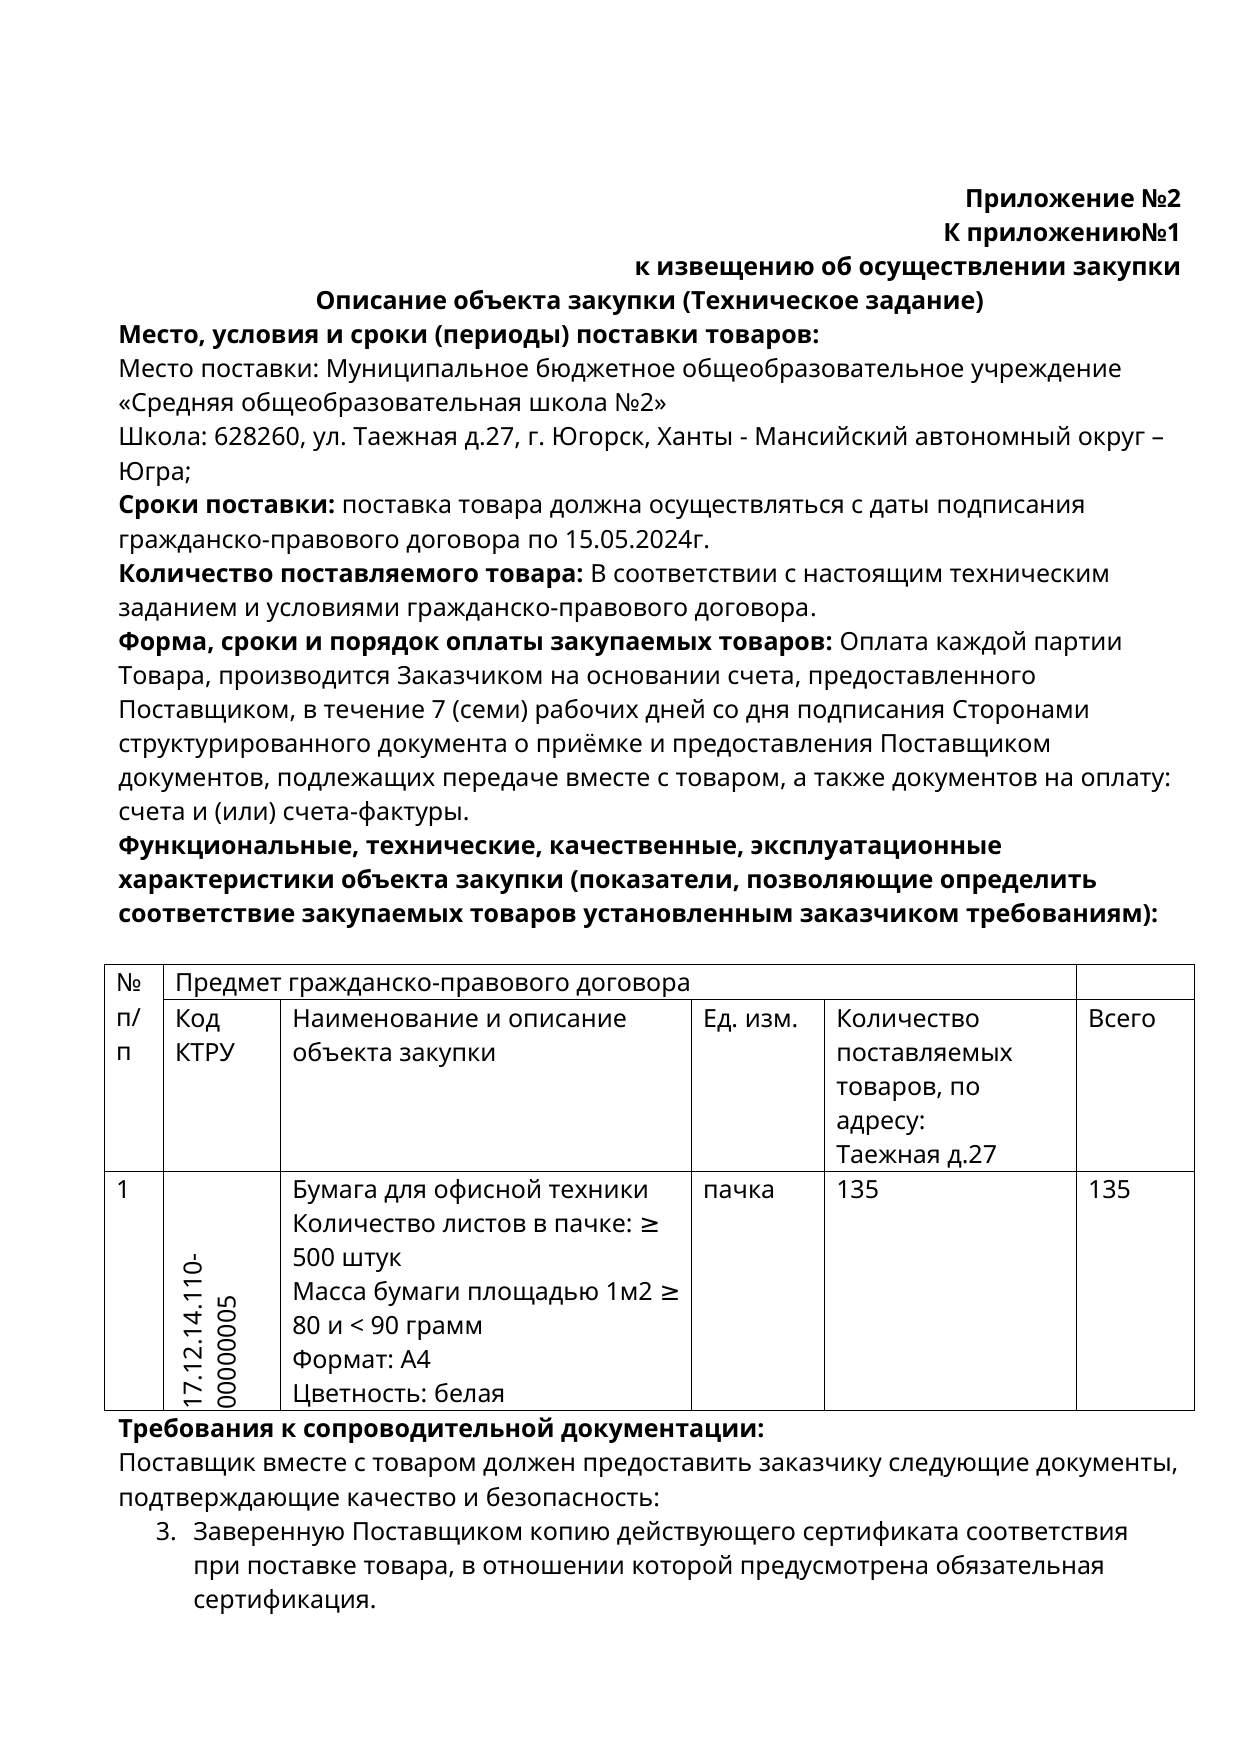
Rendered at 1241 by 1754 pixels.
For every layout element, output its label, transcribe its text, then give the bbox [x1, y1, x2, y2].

text Школа: 628260, ул. Таежная д.27, г. Югорск, Ханты - Мансийский автономный округ – Югра; [118, 419, 1181, 487]
text Сроки поставки: поставка товара должна осуществляться с даты подписания гражданско-правового договора по 15.05.2024г. [118, 487, 1181, 555]
table_header [1077, 965, 1194, 999]
table_cell 1 [105, 1172, 163, 1410]
table_cell Бумага для офисной техники Количество листов в пачке: ≥ 500 штук Масса бумаги площадью 1м2 ≥ 80 и < 90 грамм Формат: А4 Цветность: белая [281, 1172, 691, 1410]
table_cell пачка [692, 1172, 824, 1410]
text Описание объекта закупки (Техническое задание) [118, 283, 1181, 317]
table_cell Количество поставляемых товаров, по адресу: Таежная д.27 [825, 1000, 1076, 1171]
text Место, условия и сроки (периоды) поставки товаров: [118, 317, 1181, 351]
text Форма, сроки и порядок оплаты закупаемых товаров: Оплата каждой партии Товара, производится Заказчиком на основании счета, предоставленного Поставщиком, в течение 7 (семи) рабочих дней со дня подписания Сторонами структурированного документа о приёмке и предоставления Поставщиком документов, подлежащих передаче вместе с товаром, а также документов на оплату: счета и (или) счета-фактуры. [118, 623, 1181, 828]
table_header № п/п [105, 965, 163, 1171]
table_header Предмет гражданско-правового договора [164, 965, 1076, 999]
table_cell Ед. изм. [692, 1000, 824, 1171]
table_cell Код КТРУ [164, 1000, 280, 1171]
text к извещению об осуществлении закупки [118, 249, 1181, 283]
text Место поставки: Муниципальное бюджетное общеобразовательное учреждение «Средняя общеобразовательная школа №2» [118, 351, 1181, 419]
table_cell 135 [825, 1172, 1076, 1410]
text К приложению№1 [118, 215, 1181, 249]
text Функциональные, технические, качественные, эксплуатационные характеристики объекта закупки (показатели, позволяющие определить соответствие закупаемых товаров установленным заказчиком требованиям): [118, 828, 1181, 930]
text Поставщик вместе с товаром должен предоставить заказчику следующие документы, подтверждающие качество и безопасность: [118, 1445, 1181, 1513]
table_cell 135 [1077, 1172, 1194, 1410]
text Требования к сопроводительной документации: [118, 1411, 1181, 1445]
list Заверенную Поставщиком копию действующего сертификата соответствия при поставке товара, в отношении которой предусмотрена обязательная сертификация. [156, 1513, 1181, 1615]
table_cell 17.12.14.110-00000005 [164, 1172, 280, 1410]
table_cell Наименование и описание объекта закупки [281, 1000, 691, 1171]
text Приложение №2 [118, 181, 1181, 215]
table_cell Всего [1077, 1000, 1194, 1171]
text Количество поставляемого товара: В соответствии с настоящим техническим заданием и условиями гражданско-правового договора. [118, 555, 1181, 623]
